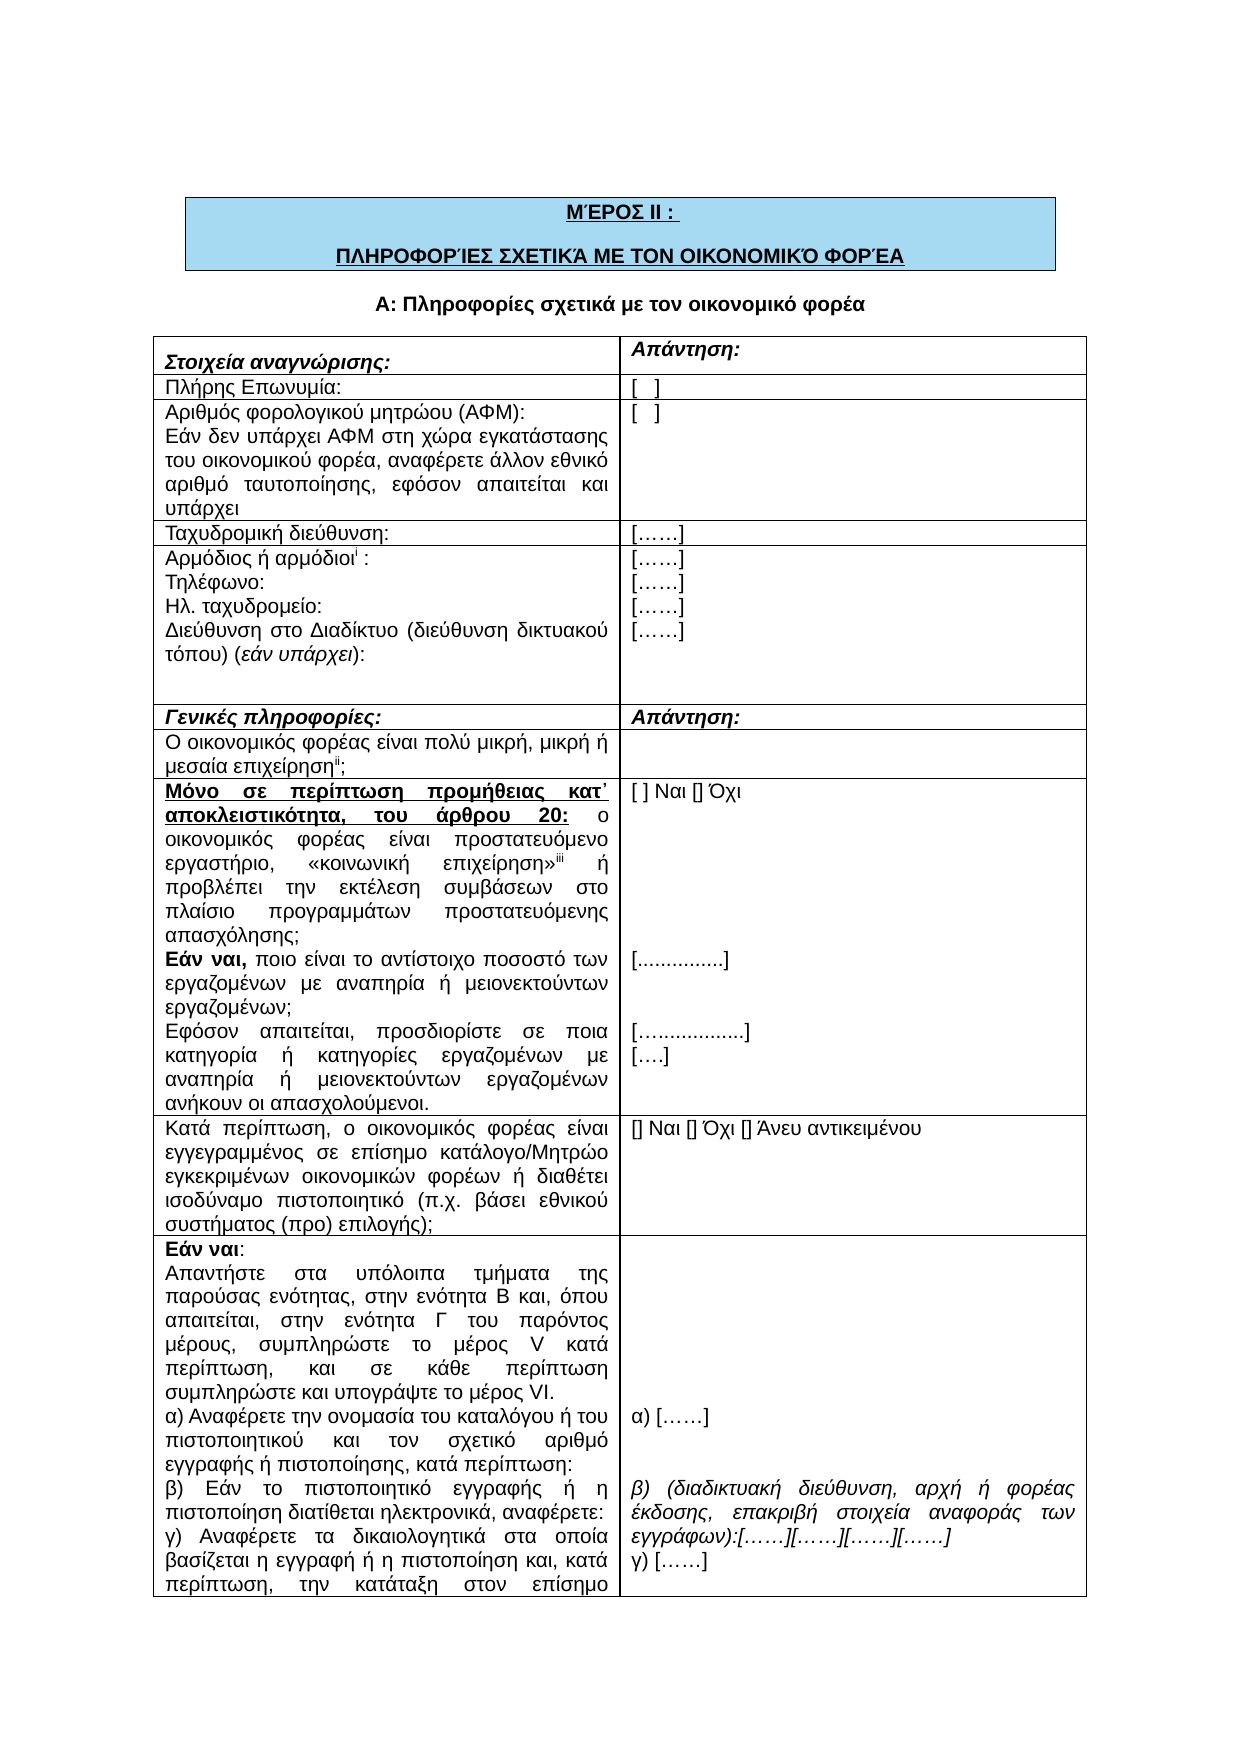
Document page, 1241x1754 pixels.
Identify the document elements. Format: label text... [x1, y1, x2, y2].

table_cell [……] [621, 521, 1086, 544]
table_cell Μόνο σε περίπτωση προμήθειας κατ᾽ αποκλειστικότητα, του άρθρου 20: ο οικονομικός φορέας είναι προστατευόμενο εργαστήριο, «κοινωνική επιχείρηση» ή προβλέπει την εκτέλεση συμβάσεων στο πλαίσιο προγραμμάτων προστατευόμενης απασχόλησης; Εάν ναι, ποιο είναι το αντίστοιχο ποσοστό των εργαζομένων με αναπηρία ή μειονεκτούντων εργαζομένων; Εφόσον απαιτείται, προσδιορίστε σε ποια κατηγορία ή κατηγορίες εργαζομένων με αναπηρία ή μειονεκτούντων εργαζομένων ανήκουν οι απασχολούμενοι. [154, 779, 619, 1114]
text Μέρος ΙΙ : [186, 198, 1055, 223]
table_cell Πλήρης Επωνυμία: [154, 375, 619, 399]
table_cell [ ] [621, 375, 1086, 399]
text Α: Πληροφορίες σχετικά με τον οικονομικό φορέα [187, 291, 1053, 315]
table_cell [……] [……] [……] [……] [621, 546, 1086, 704]
table_cell Ταχυδρομική διεύθυνση: [154, 521, 619, 544]
table_cell Ο οικονομικός φορέας είναι πολύ μικρή, μικρή ή μεσαία επιχείρηση; [154, 730, 619, 778]
table_cell Αριθμός φορολογικού μητρώου (ΑΦΜ): Εάν δεν υπάρχει ΑΦΜ στη χώρα εγκατάστασης του οικονομικού φορέα, αναφέρετε άλλον εθνικό αριθμό ταυτοποίησης, εφόσον απαιτείται και υπάρχει [154, 400, 619, 519]
table_cell [] Ναι [] Όχι [] Άνευ αντικειμένου [621, 1116, 1086, 1235]
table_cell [154, 1236, 619, 1596]
table_cell Απάντηση: [621, 705, 1086, 729]
table_cell Κατά περίπτωση, ο οικονομικός φορέας είναι εγγεγραμμένος σε επίσημο κατάλογο/Μητρώο εγκεκριμένων οικονομικών φορέων ή διαθέτει ισοδύναμο πιστοποιητικό (π.χ. βάσει εθνικού συστήματος (προ) επιλογής); [154, 1116, 619, 1235]
table_cell Γενικές πληροφορίες: [154, 705, 619, 729]
table_header Στοιχεία αναγνώρισης: [154, 337, 619, 374]
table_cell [621, 1236, 1086, 1596]
text Πληροφορίες σχετικά με τον οικονομικό φορέα [186, 242, 1055, 270]
table_cell [621, 730, 1086, 778]
table_cell Αρμόδιος ή αρμόδιοι : Τηλέφωνο: Ηλ. ταχυδρομείο: Διεύθυνση στο Διαδίκτυο (διεύθυνση δικτυακού τόπου) (εάν υπάρχει): [154, 546, 619, 704]
table_cell [ ] Ναι [] Όχι [...............] […...............] [….] [621, 779, 1086, 1114]
table_header Απάντηση: [621, 337, 1086, 374]
table_cell [ ] [621, 400, 1086, 519]
